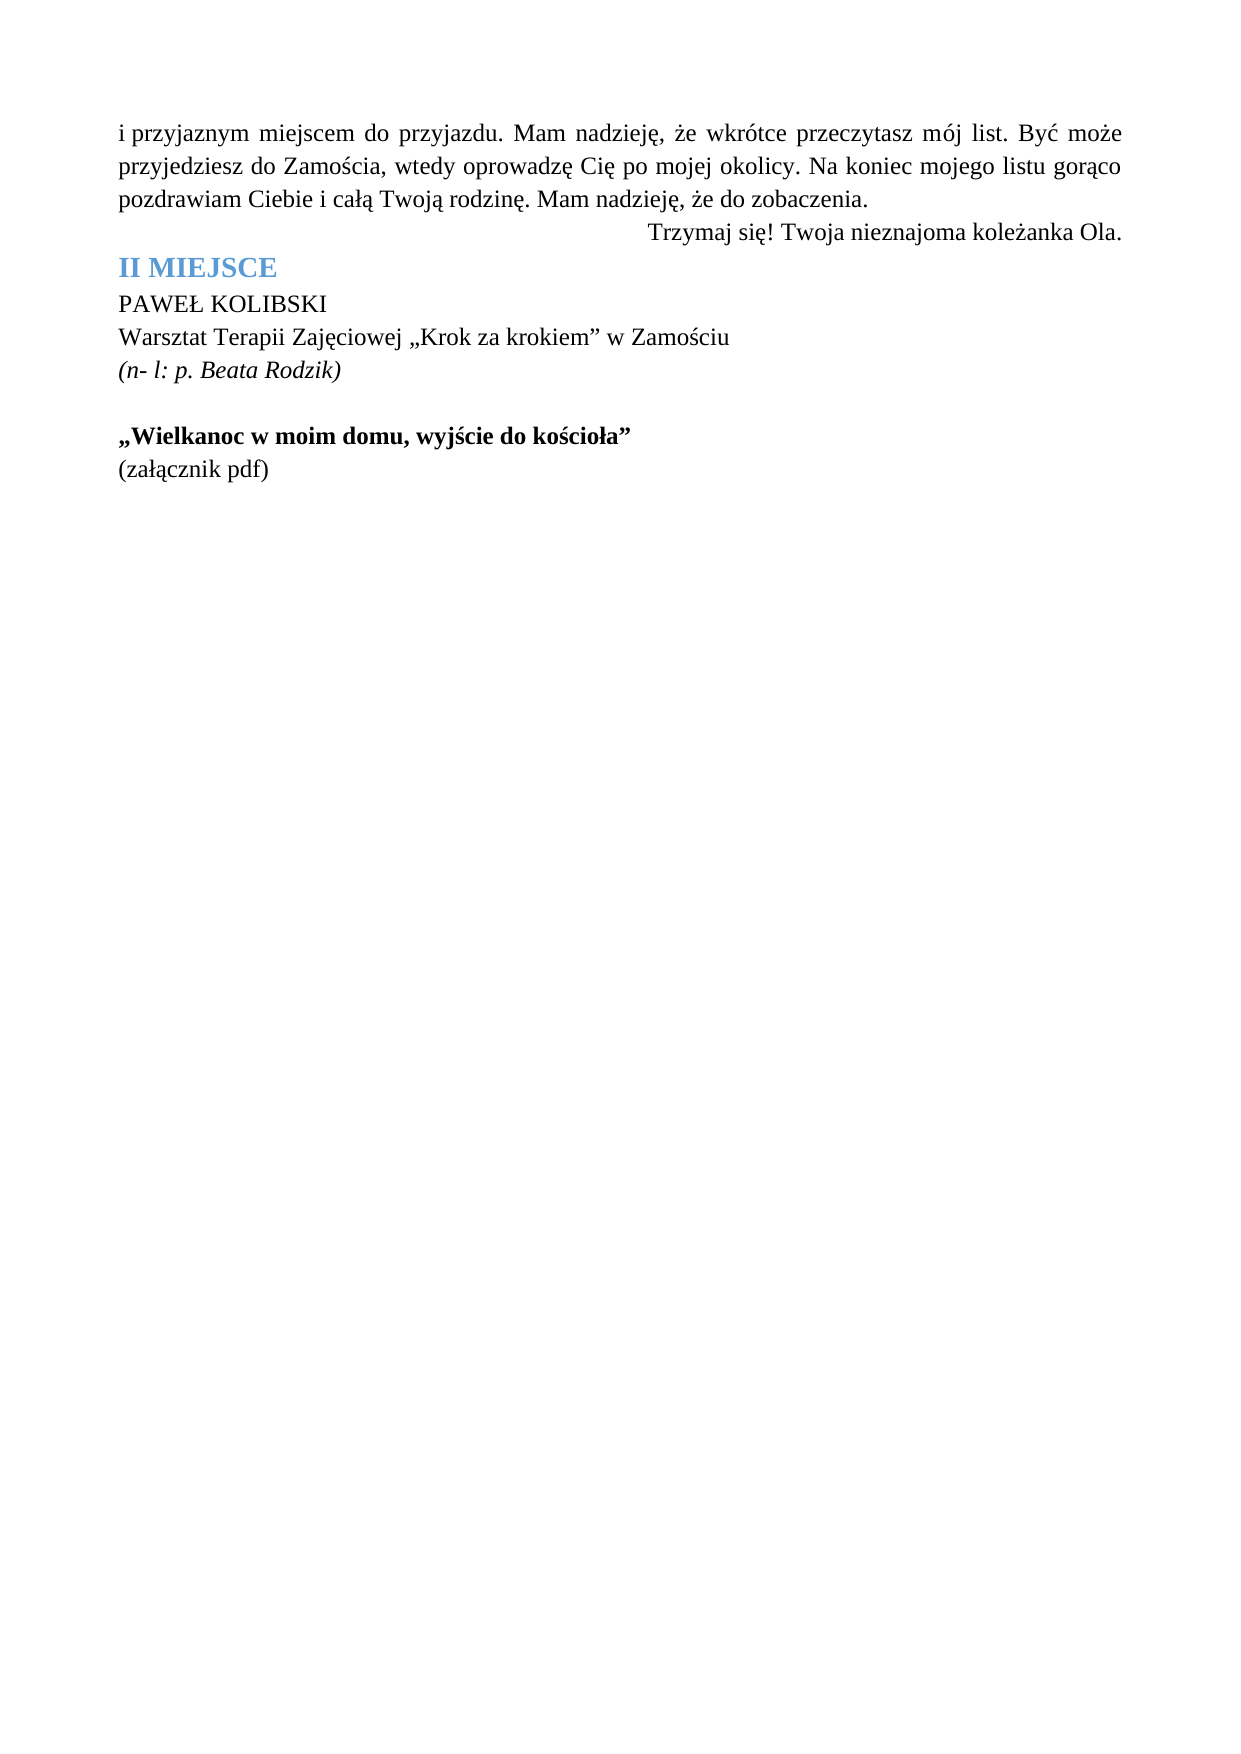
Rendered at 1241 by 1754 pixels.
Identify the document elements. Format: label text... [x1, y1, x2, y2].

text (załącznik pdf) [118, 454, 1004, 483]
text II MIEJSCE [118, 250, 1122, 284]
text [118, 118, 1122, 213]
text Warsztat Terapii Zajęciowej „Krok za krokiem” w Zamościu [118, 322, 1122, 351]
text PAWEŁ KOLIBSKI [118, 289, 1004, 317]
text Trzymaj się! Twoja nieznajoma koleżanka Ola. [118, 217, 1122, 246]
text „Wielkanoc w moim domu, wyjście do kościoła” [118, 421, 1004, 449]
text (n- l: p. Beata Rodzik) [118, 355, 1122, 383]
